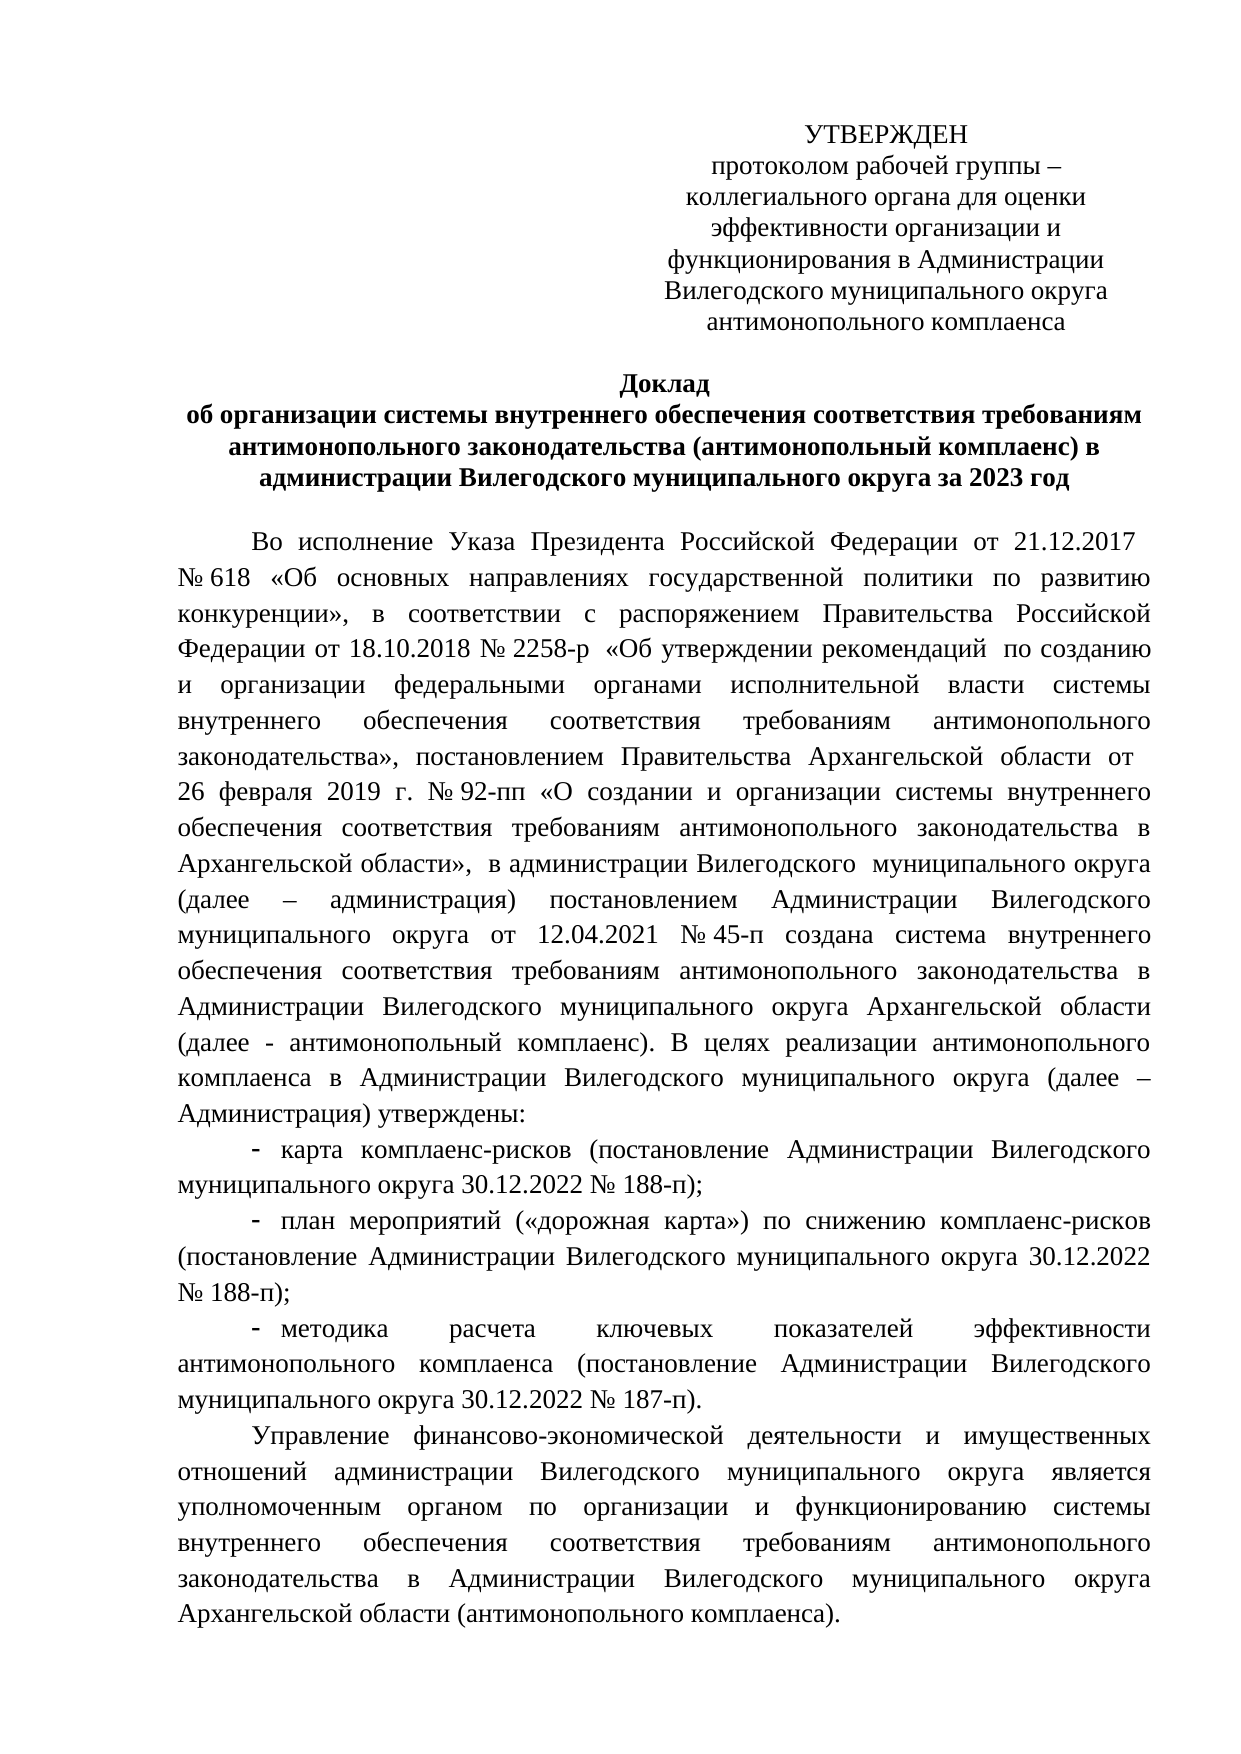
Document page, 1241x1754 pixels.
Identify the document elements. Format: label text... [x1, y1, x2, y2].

list методика расчета ключевых показателей эффективности антимонопольного комплаенса (постановление Администрации Вилегодского муниципального округа 30.12.2022 № 187-п). [177, 1312, 1152, 1414]
list план мероприятий («дорожная карта») по снижению комплаенс-рисков (постановление Администрации Вилегодского муниципального округа 30.12.2022 № 188-п); [177, 1204, 1152, 1307]
text об организации системы внутреннего обеспечения соответствия требованиям антимонопольного законодательства (антимонопольный комплаенс) в администрации Вилегодского муниципального округа за 2023 год [177, 398, 1152, 492]
list карта комплаенс-рисков (постановление Администрации Вилегодского муниципального округа 30.12.2022 № 188-п); [177, 1133, 1152, 1200]
text Доклад [177, 367, 1152, 398]
text Во исполнение Указа Президента Российской Федерации от 21.12.2017 № 618 «Об основных направлениях государственной политики по развитию конкуренции», в соответствии с распоряжением Правительства Российской Федерации от 18.10.2018 № 2258-р «Об утверждении рекомендаций по созданию и организации федеральными органами исполнительной власти системы внутреннего обеспечения соответствия требованиям антимонопольного законодательства», постановлением Правительства Архангельской области от 26 февраля 2019 г. № 92-пп «О создании и организации системы внутреннего обеспечения соответствия требованиям антимонопольного законодательства в Архангельской области», в администрации Вилегодского муниципального округа (далее – администрация) постановлением Администрации Вилегодского муниципального округа от 12.04.2021 № 45-п создана система внутреннего обеспечения соответствия требованиям антимонопольного законодательства в Администрации Вилегодского муниципального округа Архангельской области (далее - антимонопольный комплаенс). В целях реализации антимонопольного комплаенса в Администрации Вилегодского муниципального округа (далее – Администрация) утверждены: [177, 525, 1152, 1128]
text УТВЕРЖДЕН [620, 118, 1152, 149]
text Управление финансово-экономической деятельности и имущественных отношений администрации Вилегодского муниципального округа является уполномоченным органом по организации и функционированию системы внутреннего обеспечения соответствия требованиям антимонопольного законодательства в Администрации Вилегодского муниципального округа Архангельской области (антимонопольного комплаенса). [177, 1419, 1152, 1629]
text протоколом рабочей группы – коллегиального органа для оценки эффективности организации и функционирования в Администрации Вилегодского муниципального округа антимонопольного комплаенса [620, 149, 1152, 336]
